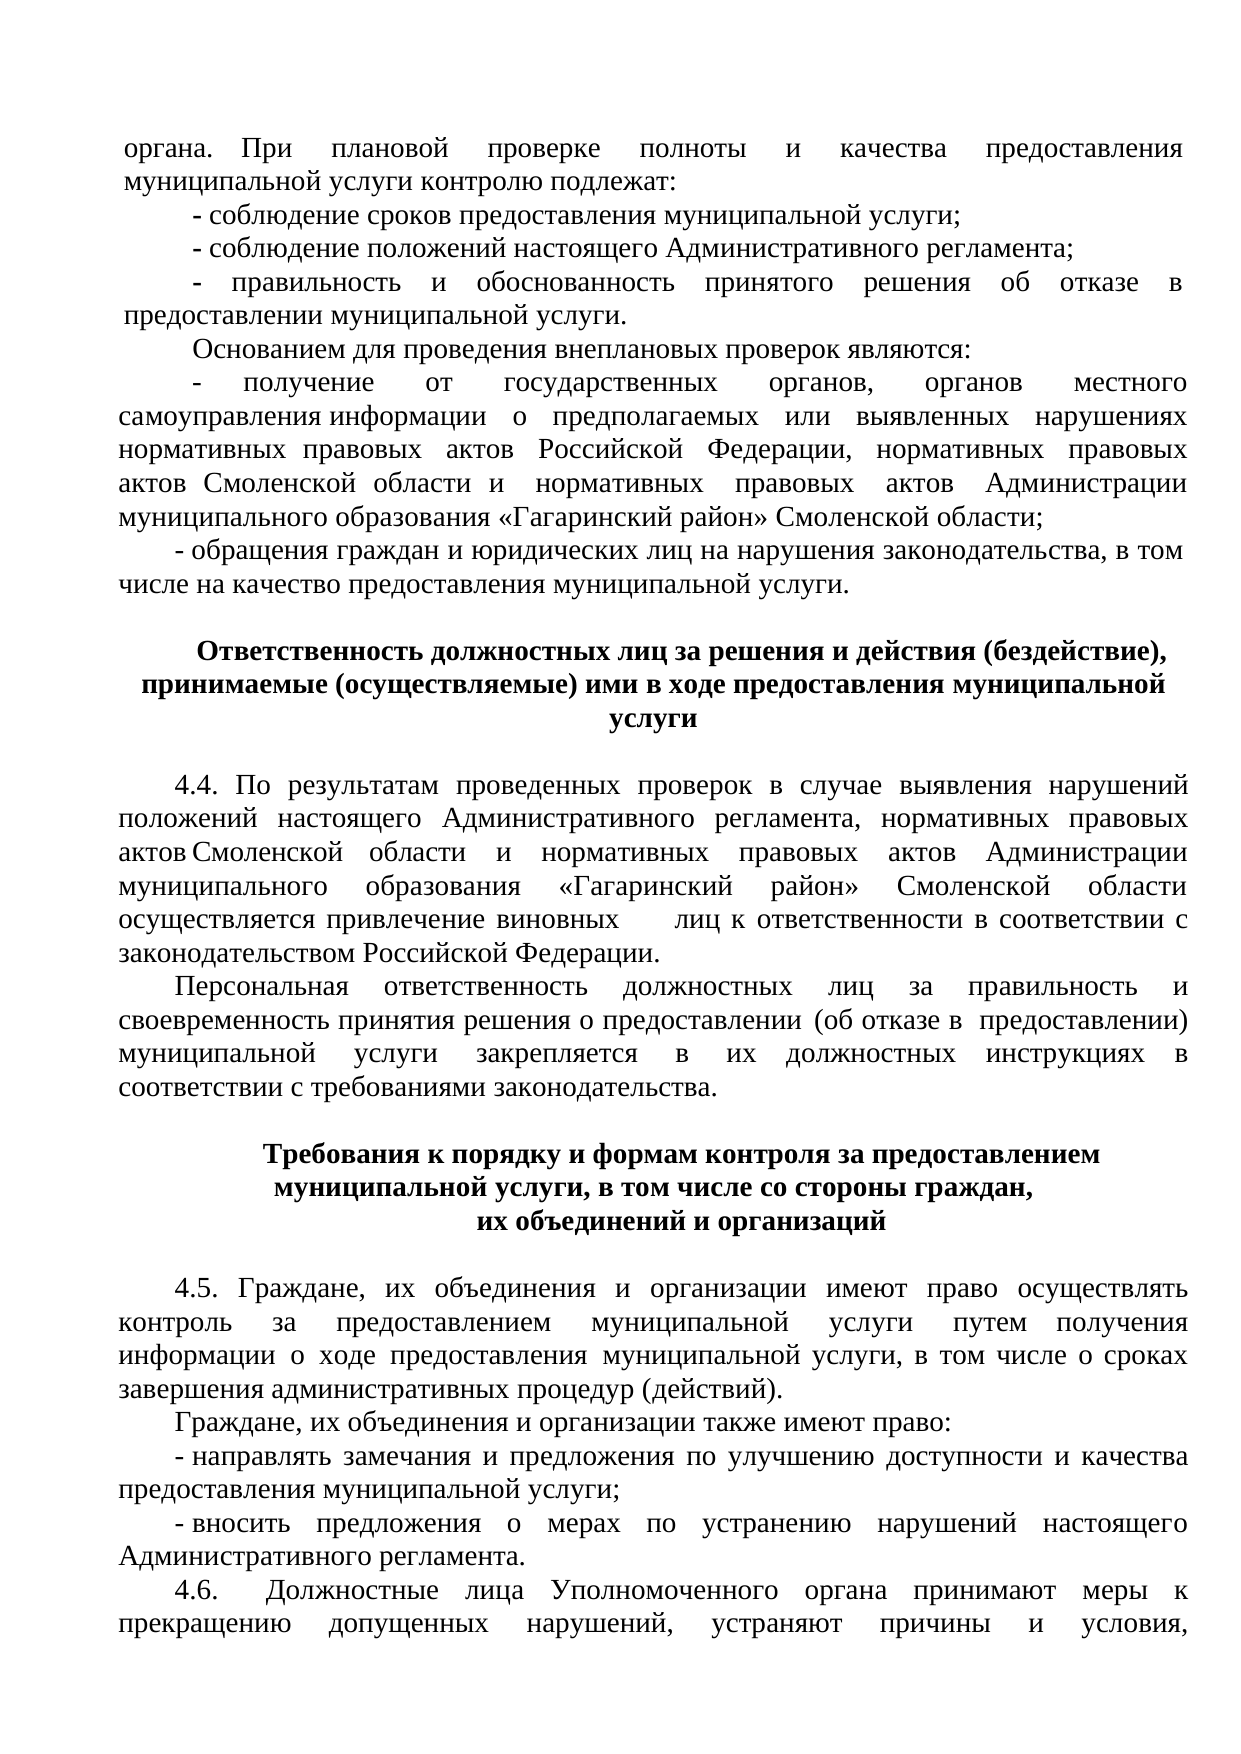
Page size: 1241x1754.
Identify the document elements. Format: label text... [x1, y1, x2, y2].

text - соблюдение положений настоящего Административного регламента; [123, 230, 1183, 264]
text их объединений и организаций [118, 1203, 1188, 1237]
text - правильность и обоснованность принятого решения об отказе в предоставлении муниципальной услуги. [123, 264, 1183, 331]
text 4.4. По результатам проведенных проверок в случае выявления нарушений положений настоящего Административного регламента, нормативных правовых актов Смоленской области и нормативных правовых актов Администрации муниципального образования «Гагаринский район» Смоленской области осуществляется привлечение виновных лиц к ответственности в соответствии с законодательством Российской Федерации. [118, 767, 1188, 968]
text Основанием для проведения внеплановых проверок являются: [123, 331, 1183, 364]
text Ответственность должностных лиц за решения и действия (бездействие), принимаемые (осуществляемые) ими в ходе предоставления муниципальной услуги [118, 633, 1188, 733]
text - вносить предложения о мерах по устранению нарушений настоящего Административного регламента. [118, 1505, 1188, 1572]
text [123, 130, 1183, 197]
text Требования к порядку и формам контроля за предоставлением муниципальной услуги, в том числе со стороны граждан, [118, 1136, 1188, 1203]
text Граждане, их объединения и организации также имеют право: [118, 1404, 1188, 1438]
text - направлять замечания и предложения по улучшению доступности и качества предоставления муниципальной услуги; [118, 1438, 1188, 1505]
text - соблюдение сроков предоставления муниципальной услуги; [123, 197, 1183, 230]
text 4.5. Граждане, их объединения и организации имеют право осуществлять контроль за предоставлением муниципальной услуги путем получения информации о ходе предоставления муниципальной услуги, в том числе о сроках завершения административных процедур (действий). [118, 1270, 1188, 1404]
text - обращения граждан и юридических лиц на нарушения законодательства, в том числе на качество предоставления муниципальной услуги. [118, 532, 1188, 599]
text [118, 1572, 1188, 1639]
text Персональная ответственность должностных лиц за правильность и своевременность принятия решения о предоставлении (об отказе в предоставлении) муниципальной услуги закрепляется в их должностных инструкциях в соответствии с требованиями законодательства. [118, 968, 1188, 1102]
text - получение от государственных органов, органов местного самоуправления информации о предполагаемых или выявленных нарушениях нормативных правовых актов Российской Федерации, нормативных правовых актов Смоленской области и нормативных правовых актов Администрации муниципального образования «Гагаринский район» Смоленской области; [118, 364, 1188, 532]
